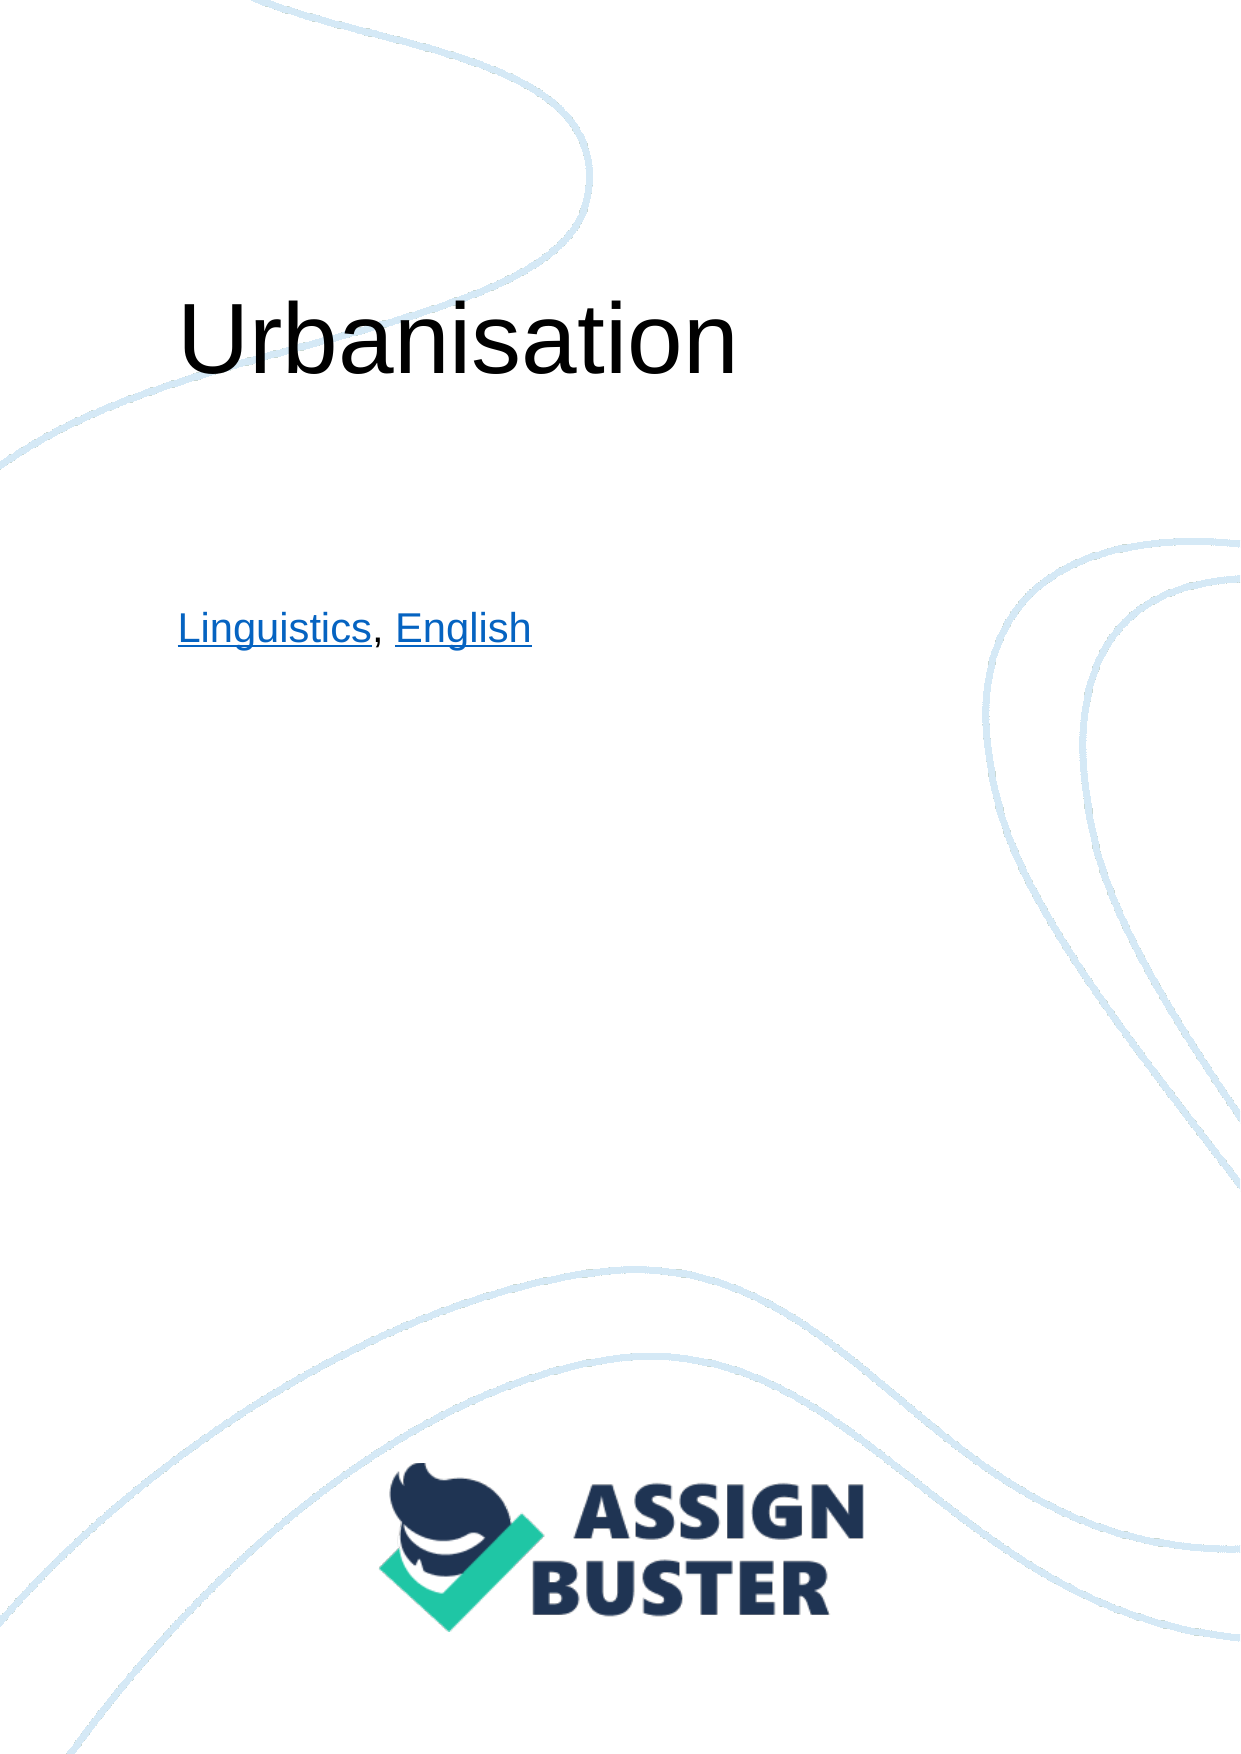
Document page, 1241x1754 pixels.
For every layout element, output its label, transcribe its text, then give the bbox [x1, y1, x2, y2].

subtitle Urbanisation [177, 279, 1152, 394]
picture [0, 0, 1241, 1754]
text Linguistics, English [177, 604, 1152, 652]
